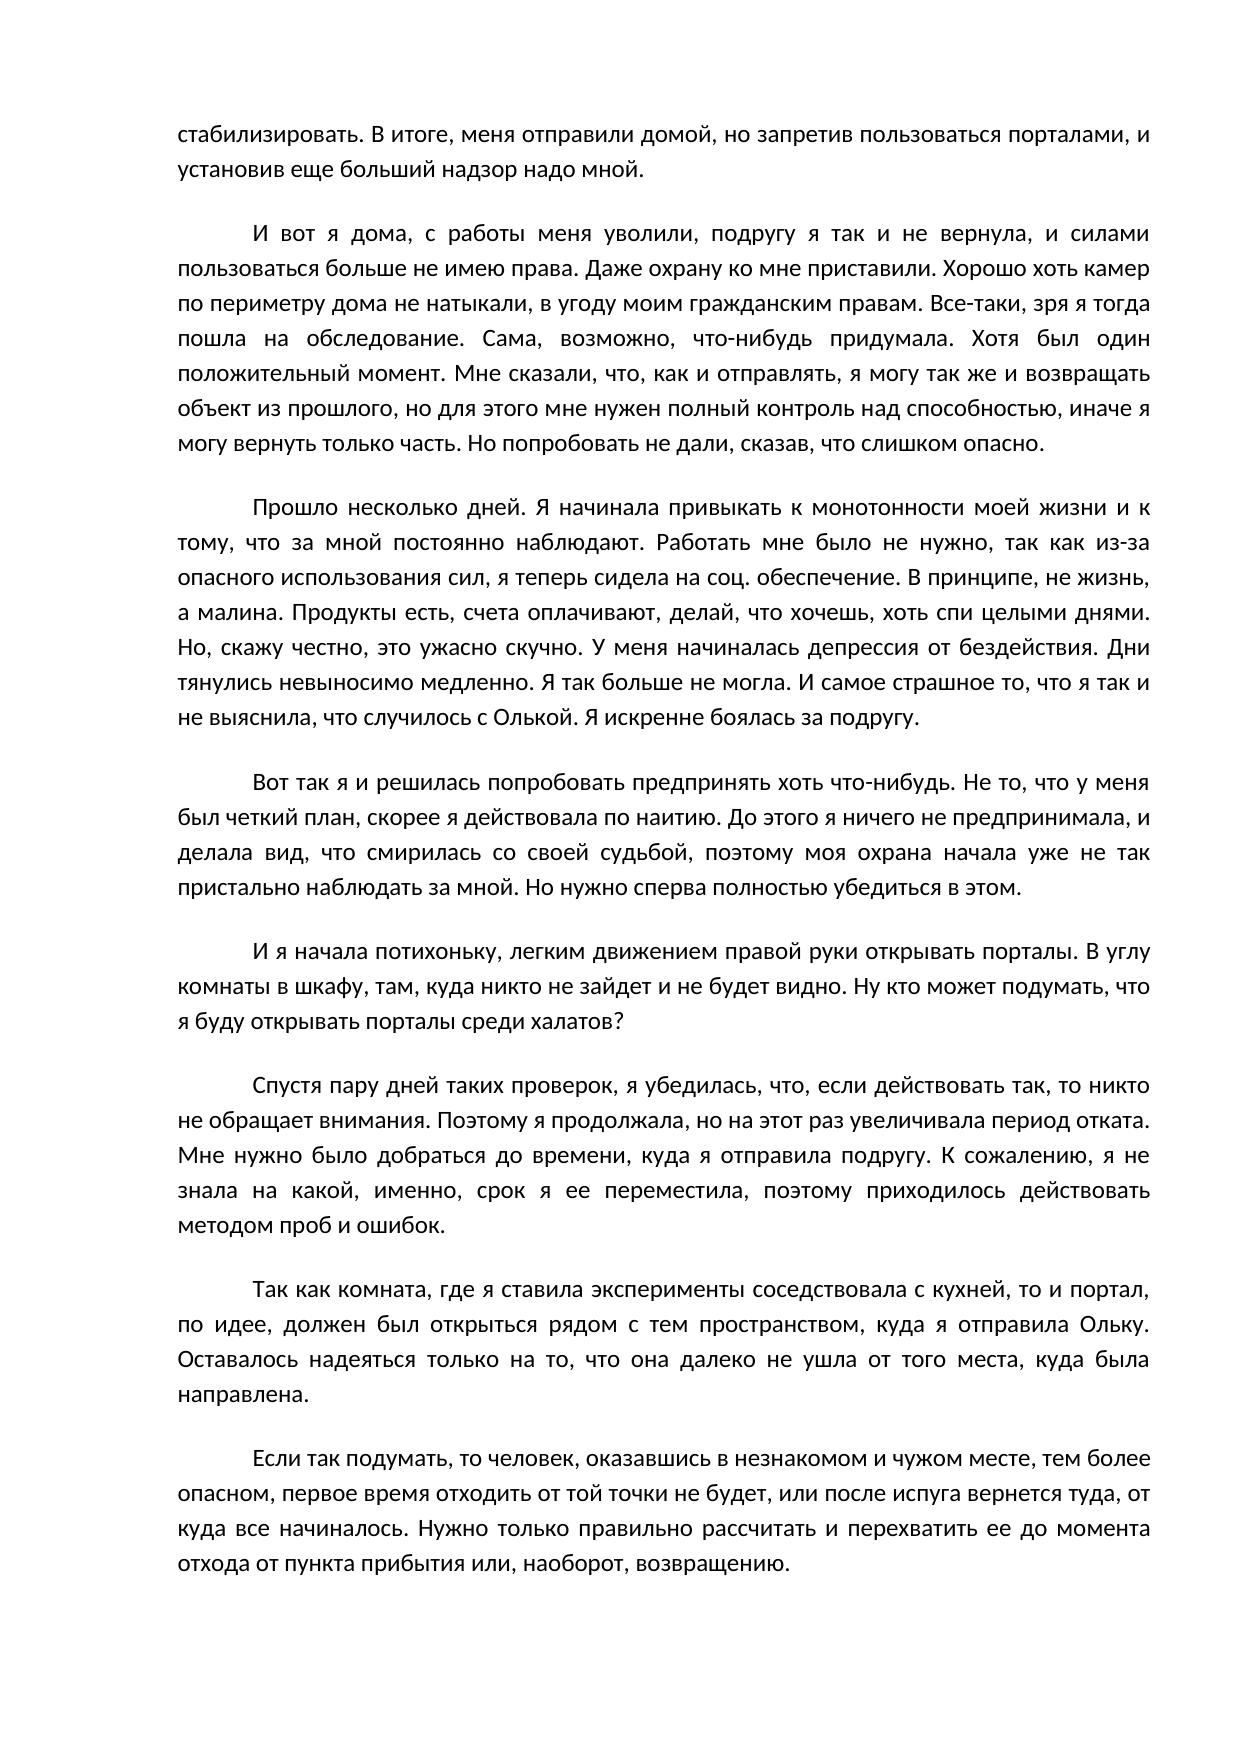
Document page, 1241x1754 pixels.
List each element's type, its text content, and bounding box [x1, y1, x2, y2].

text И вот я дома, с работы меня уволили, подругу я так и не вернула, и силами пользоваться больше не имею права. Даже охрану ко мне приставили. Хорошо хоть камер по периметру дома не натыкали, в угоду моим гражданским правам. Все-таки, зря я тогда пошла на обследование. Сама, возможно, что-нибудь придумала. Хотя был один положительный момент. Мне сказали, что, как и отправлять, я могу так же и возвращать объект из прошлого, но для этого мне нужен полный контроль над способностью, иначе я могу вернуть только часть. Но попробовать не дали, сказав, что слишком опасно. [177, 217, 1152, 458]
text Если так подумать, то человек, оказавшись в незнакомом и чужом месте, тем более опасном, первое время отходить от той точки не будет, или после испуга вернется туда, от куда все начиналось. Нужно только правильно рассчитать и перехватить ее до момента отхода от пункта прибытия или, наоборот, возвращению. [177, 1442, 1152, 1578]
text Спустя пару дней таких проверок, я убедилась, что, если действовать так, то никто не обращает внимания. Поэтому я продолжала, но на этот раз увеличивала период отката. Мне нужно было добраться до времени, куда я отправила подругу. К сожалению, я не знала на какой, именно, срок я ее переместила, поэтому приходилось действовать методом проб и ошибок. [177, 1069, 1152, 1239]
text И я начала потихоньку, легким движением правой руки открывать порталы. В углу комнаты в шкафу, там, куда никто не зайдет и не будет видно. Ну кто может подумать, что я буду открывать порталы среди халатов? [177, 935, 1152, 1035]
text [177, 118, 1152, 184]
text Так как комната, где я ставила эксперименты соседствовала с кухней, то и портал, по идее, должен был открыться рядом с тем пространством, куда я отправила Ольку. Оставалось надеяться только на то, что она далеко не ушла от того места, куда была направлена. [177, 1273, 1152, 1409]
text Прошло несколько дней. Я начинала привыкать к монотонности моей жизни и к тому, что за мной постоянно наблюдают. Работать мне было не нужно, так как из-за опасного использования сил, я теперь сидела на соц. обеспечение. В принципе, не жизнь, а малина. Продукты есть, счета оплачивают, делай, что хочешь, хоть спи целыми днями. Но, скажу честно, это ужасно скучно. У меня начиналась депрессия от бездействия. Дни тянулись невыносимо медленно. Я так больше не могла. И самое страшное то, что я так и не выяснила, что случилось с Олькой. Я искренне боялась за подругу. [177, 491, 1152, 732]
text Вот так я и решилась попробовать предпринять хоть что-нибудь. Не то, что у меня был четкий план, скорее я действовала по наитию. До этого я ничего не предпринимала, и делала вид, что смирилась со своей судьбой, поэтому моя охрана начала уже не так пристально наблюдать за мной. Но нужно сперва полностью убедиться в этом. [177, 766, 1152, 901]
